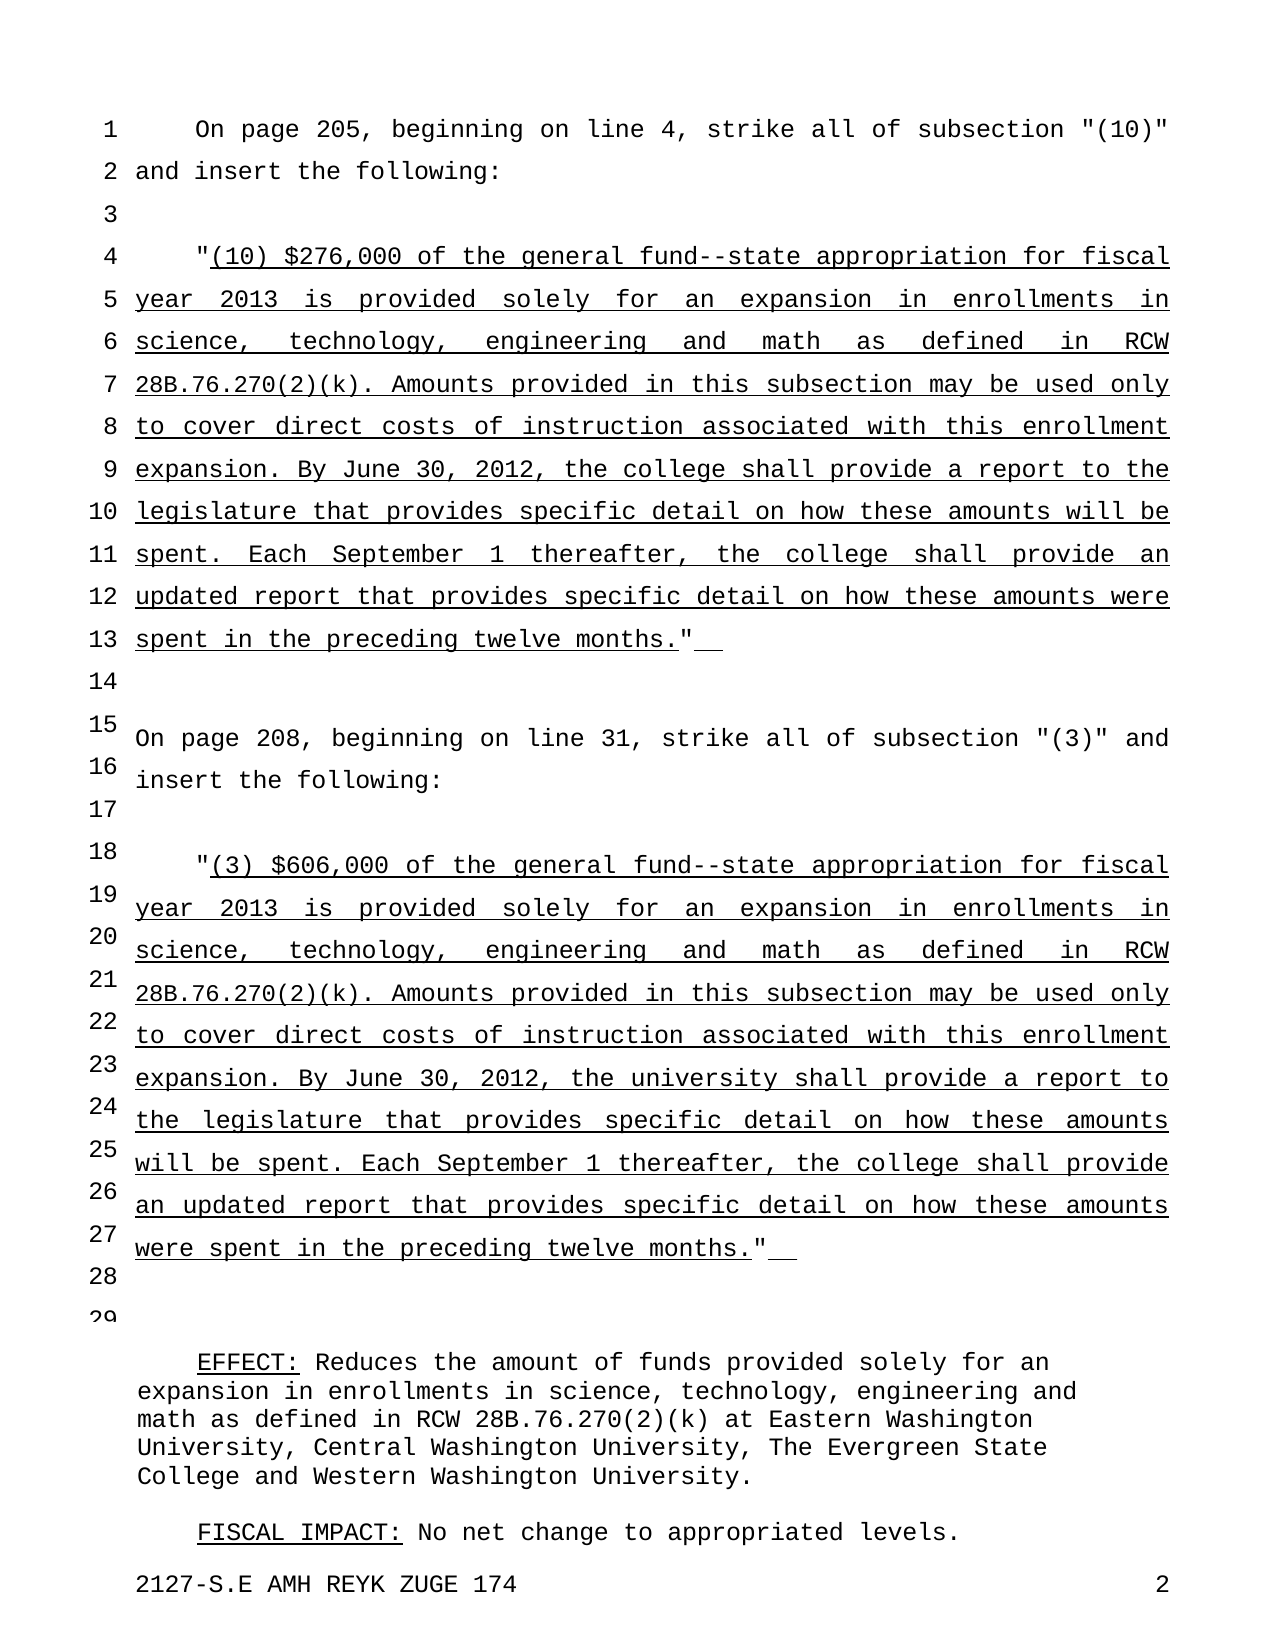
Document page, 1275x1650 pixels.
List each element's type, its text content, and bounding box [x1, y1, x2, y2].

text "(10) $276,000 of the general fund--state appropriation for fiscal year 2013 is provided solely for an expansion in enrollments in science, technology, engineering and math as defined in RCW 28B.76.270(2)(k). Amounts provided in this subsection may be used only to cover direct costs of instruction associated with this enrollment expansion. By June 30, 2012, the college shall provide a report to the legislature that provides specific detail on how these amounts will be spent. Each September 1 thereafter, the college shall provide an updated report that provides specific detail on how these amounts were spent in the preceding twelve months." [135, 481, 1170, 522]
text "(10) $276,000 of the general fund--state appropriation for fiscal year 2013 is provided solely for an expansion in enrollments in science, technology, engineering and math as defined in RCW 28B.76.270(2)(k). Amounts provided in this subsection may be used only to cover direct costs of instruction associated with this enrollment expansion. By June 30, 2012, the college shall provide a report to the legislature that provides specific detail on how these amounts will be spent. Each September 1 thereafter, the college shall provide an updated report that provides specific detail on how these amounts were spent in the preceding twelve months." [135, 609, 1170, 656]
text "(3) $606,000 of the general fund--state appropriation for fiscal year 2013 is provided solely for an expansion in enrollments in science, technology, engineering and math as defined in RCW 28B.76.270(2)(k). Amounts provided in this subsection may be used only to cover direct costs of instruction associated with this enrollment expansion. By June 30, 2012, the university shall provide a report to the legislature that provides specific detail on how these amounts will be spent. Each September 1 thereafter, the college shall provide an updated report that provides specific detail on how these amounts were spent in the preceding twelve months." [135, 1005, 1170, 1046]
text "(10) $276,000 of the general fund--state appropriation for fiscal year 2013 is provided solely for an expansion in enrollments in science, technology, engineering and math as defined in RCW 28B.76.270(2)(k). Amounts provided in this subsection may be used only to cover direct costs of instruction associated with this enrollment expansion. By June 30, 2012, the college shall provide a report to the legislature that provides specific detail on how these amounts will be spent. Each September 1 thereafter, the college shall provide an updated report that provides specific detail on how these amounts were spent in the preceding twelve months." [135, 524, 1170, 565]
text On page 208, beginning on line 31, strike all of subsection "(3)" and insert the following: [135, 712, 1170, 797]
text "(3) $606,000 of the general fund--state appropriation for fiscal year 2013 is provided solely for an expansion in enrollments in science, technology, engineering and math as defined in RCW 28B.76.270(2)(k). Amounts provided in this subsection may be used only to cover direct costs of instruction associated with this enrollment expansion. By June 30, 2012, the university shall provide a report to the legislature that provides specific detail on how these amounts will be spent. Each September 1 thereafter, the college shall provide an updated report that provides specific detail on how these amounts were spent in the preceding twelve months." [135, 840, 1170, 919]
text "(10) $276,000 of the general fund--state appropriation for fiscal year 2013 is provided solely for an expansion in enrollments in science, technology, engineering and math as defined in RCW 28B.76.270(2)(k). Amounts provided in this subsection may be used only to cover direct costs of instruction associated with this enrollment expansion. By June 30, 2012, the college shall provide a report to the legislature that provides specific detail on how these amounts will be spent. Each September 1 thereafter, the college shall provide an updated report that provides specific detail on how these amounts were spent in the preceding twelve months." [135, 566, 1170, 607]
text "(3) $606,000 of the general fund--state appropriation for fiscal year 2013 is provided solely for an expansion in enrollments in science, technology, engineering and math as defined in RCW 28B.76.270(2)(k). Amounts provided in this subsection may be used only to cover direct costs of instruction associated with this enrollment expansion. By June 30, 2012, the university shall provide a report to the legislature that provides specific detail on how these amounts will be spent. Each September 1 thereafter, the college shall provide an updated report that provides specific detail on how these amounts were spent in the preceding twelve months." [135, 920, 1170, 1004]
text "(10) $276,000 of the general fund--state appropriation for fiscal year 2013 is provided solely for an expansion in enrollments in science, technology, engineering and math as defined in RCW 28B.76.270(2)(k). Amounts provided in this subsection may be used only to cover direct costs of instruction associated with this enrollment expansion. By June 30, 2012, the college shall provide a report to the legislature that provides specific detail on how these amounts will be spent. Each September 1 thereafter, the college shall provide an updated report that provides specific detail on how these amounts were spent in the preceding twelve months." [135, 439, 1170, 480]
text "(10) $276,000 of the general fund--state appropriation for fiscal year 2013 is provided solely for an expansion in enrollments in science, technology, engineering and math as defined in RCW 28B.76.270(2)(k). Amounts provided in this subsection may be used only to cover direct costs of instruction associated with this enrollment expansion. By June 30, 2012, the college shall provide a report to the legislature that provides specific detail on how these amounts will be spent. Each September 1 thereafter, the college shall provide an updated report that provides specific detail on how these amounts were spent in the preceding twelve months." [135, 231, 1170, 310]
text "(10) $276,000 of the general fund--state appropriation for fiscal year 2013 is provided solely for an expansion in enrollments in science, technology, engineering and math as defined in RCW 28B.76.270(2)(k). Amounts provided in this subsection may be used only to cover direct costs of instruction associated with this enrollment expansion. By June 30, 2012, the college shall provide a report to the legislature that provides specific detail on how these amounts will be spent. Each September 1 thereafter, the college shall provide an updated report that provides specific detail on how these amounts were spent in the preceding twelve months." [135, 396, 1170, 437]
text On page 205, beginning on line 4, strike all of subsection "(10)" and insert the following: [135, 103, 1170, 188]
text "(10) $276,000 of the general fund--state appropriation for fiscal year 2013 is provided solely for an expansion in enrollments in science, technology, engineering and math as defined in RCW 28B.76.270(2)(k). Amounts provided in this subsection may be used only to cover direct costs of instruction associated with this enrollment expansion. By June 30, 2012, the college shall provide a report to the legislature that provides specific detail on how these amounts will be spent. Each September 1 thereafter, the college shall provide an updated report that provides specific detail on how these amounts were spent in the preceding twelve months." [135, 311, 1170, 395]
text "(3) $606,000 of the general fund--state appropriation for fiscal year 2013 is provided solely for an expansion in enrollments in science, technology, engineering and math as defined in RCW 28B.76.270(2)(k). Amounts provided in this subsection may be used only to cover direct costs of instruction associated with this enrollment expansion. By June 30, 2012, the university shall provide a report to the legislature that provides specific detail on how these amounts will be spent. Each September 1 thereafter, the college shall provide an updated report that provides specific detail on how these amounts were spent in the preceding twelve months." [135, 1048, 1170, 1265]
